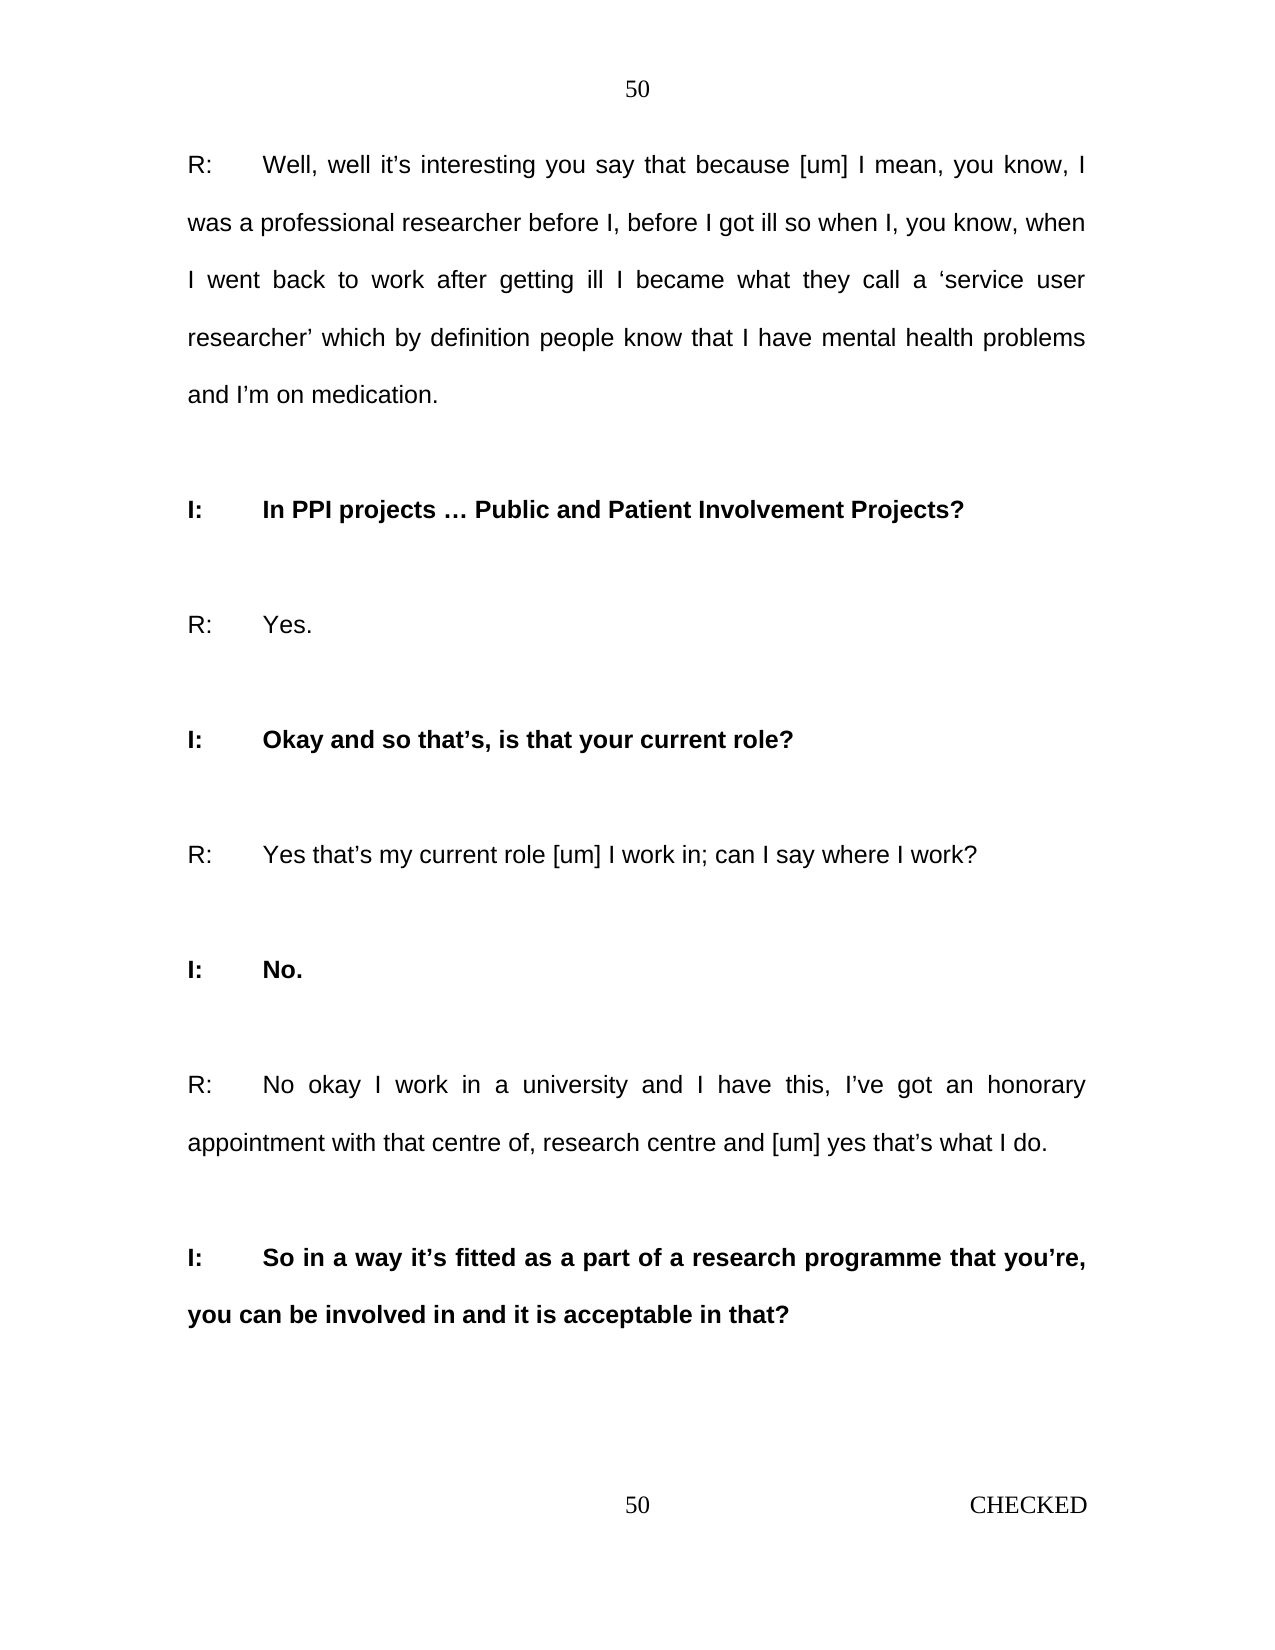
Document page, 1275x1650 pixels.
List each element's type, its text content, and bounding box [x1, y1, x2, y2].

text I: Okay and so that’s, is that your current role? [187, 725, 1087, 754]
text R: Yes that’s my current role [um] I work in; can I say where I work? [187, 840, 1087, 869]
text R: Yes. [187, 610, 1087, 639]
text I: So in a way it’s fitted as a part of a research programme that you’re, you can be involved in and it is acceptable in that? [187, 1242, 1087, 1329]
text I: No. [187, 955, 1087, 984]
text I: In PPI projects … Public and Patient Involvement Projects? [187, 495, 1087, 524]
text R: No okay I work in a university and I have this, I’ve got an honorary appointment with that centre of, research centre and [um] yes that’s what I do. [187, 1070, 1087, 1156]
text R: Well, well it’s interesting you say that because [um] I mean, you know, I was a professional researcher before I, before I got ill so when I, you know, when I went back to work after getting ill I became what they call a ‘service user researcher’ which by definition people know that I have mental health problems and I’m on medication. [187, 150, 1087, 409]
